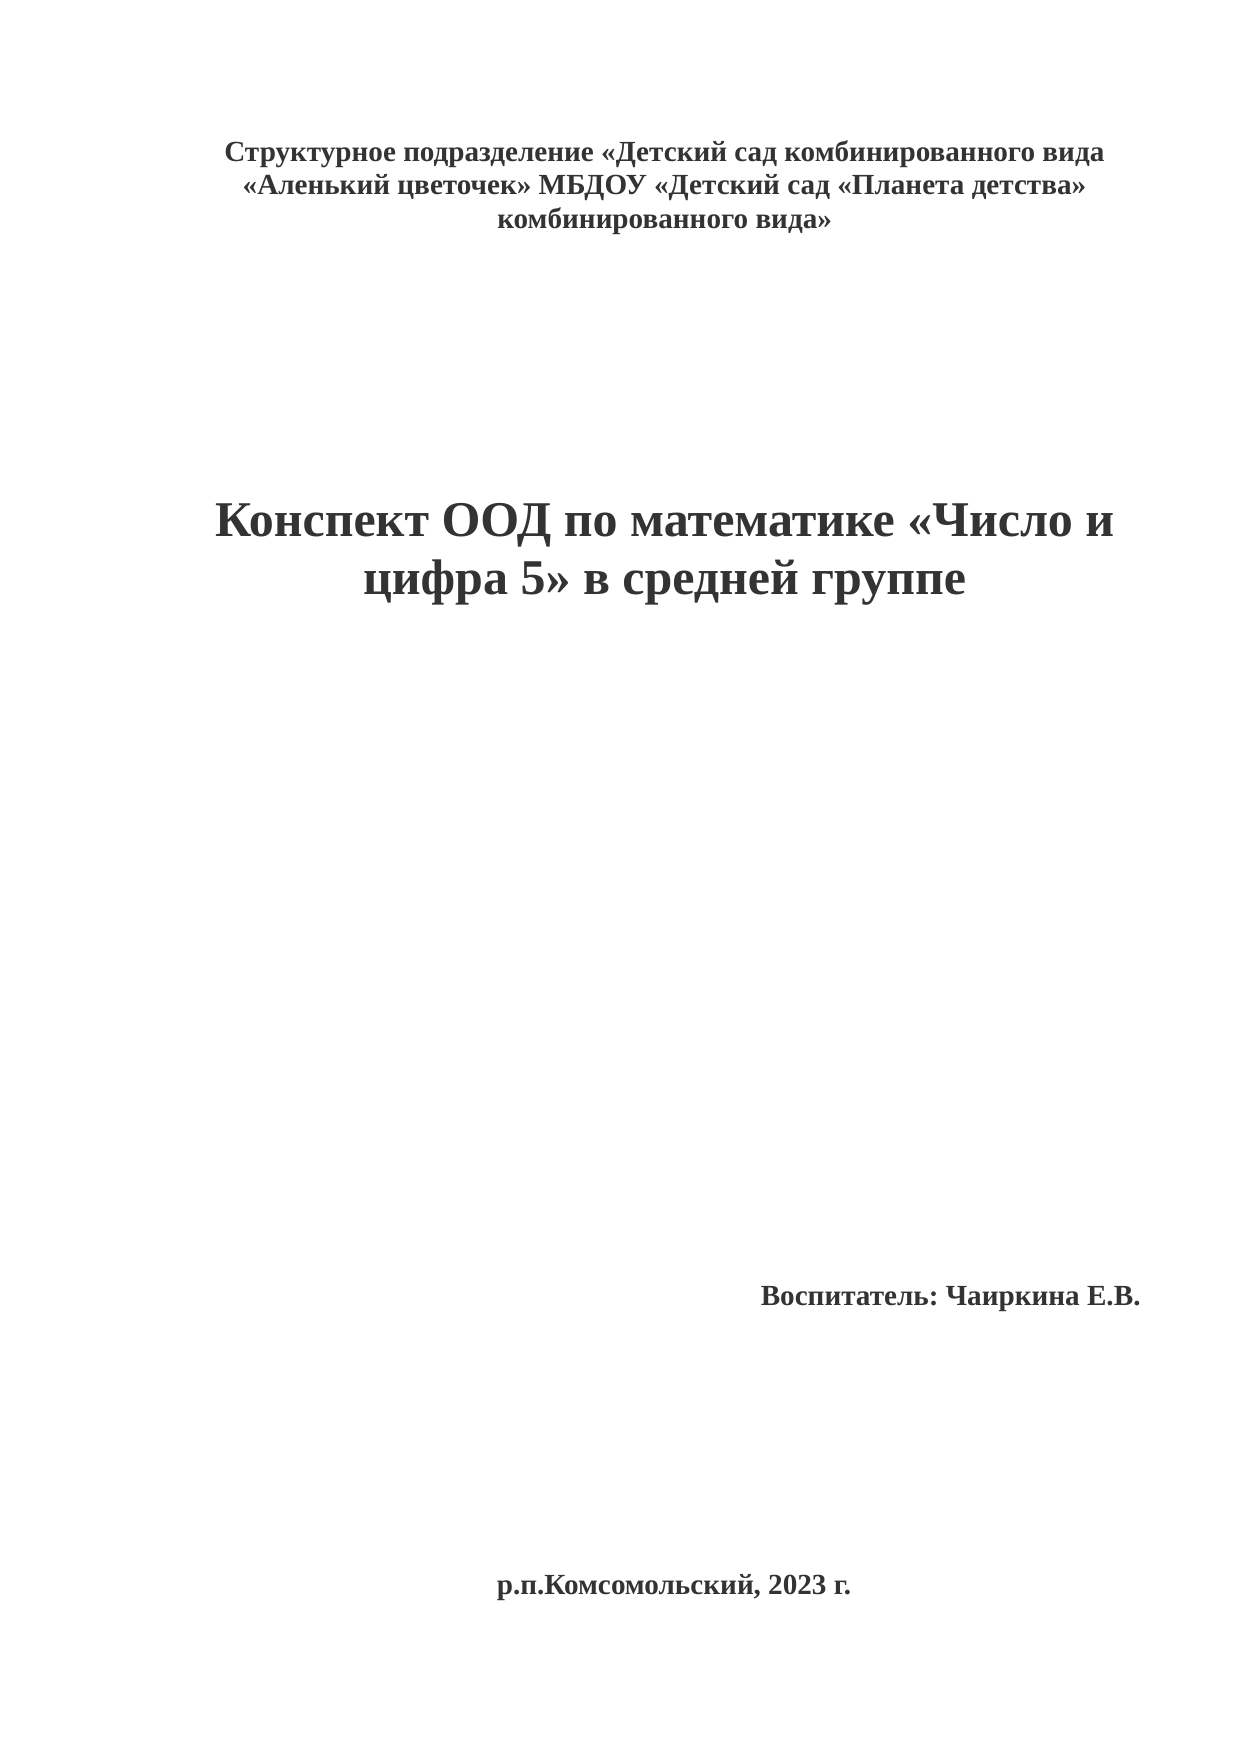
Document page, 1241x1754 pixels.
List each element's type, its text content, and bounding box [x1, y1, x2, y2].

text Воспитатель: Чаиркина Е.В. [177, 1278, 1152, 1312]
text Конспект ООД по математике «Число и цифра 5» в средней группе [177, 490, 1152, 605]
text Структурное подразделение «Детский сад комбинированного вида «Аленький цветочек» МБДОУ «Детский сад «Планета детства» комбинированного вида» [177, 134, 1152, 234]
text р.п.Комсомольский, 2023 г. [177, 1567, 1152, 1601]
